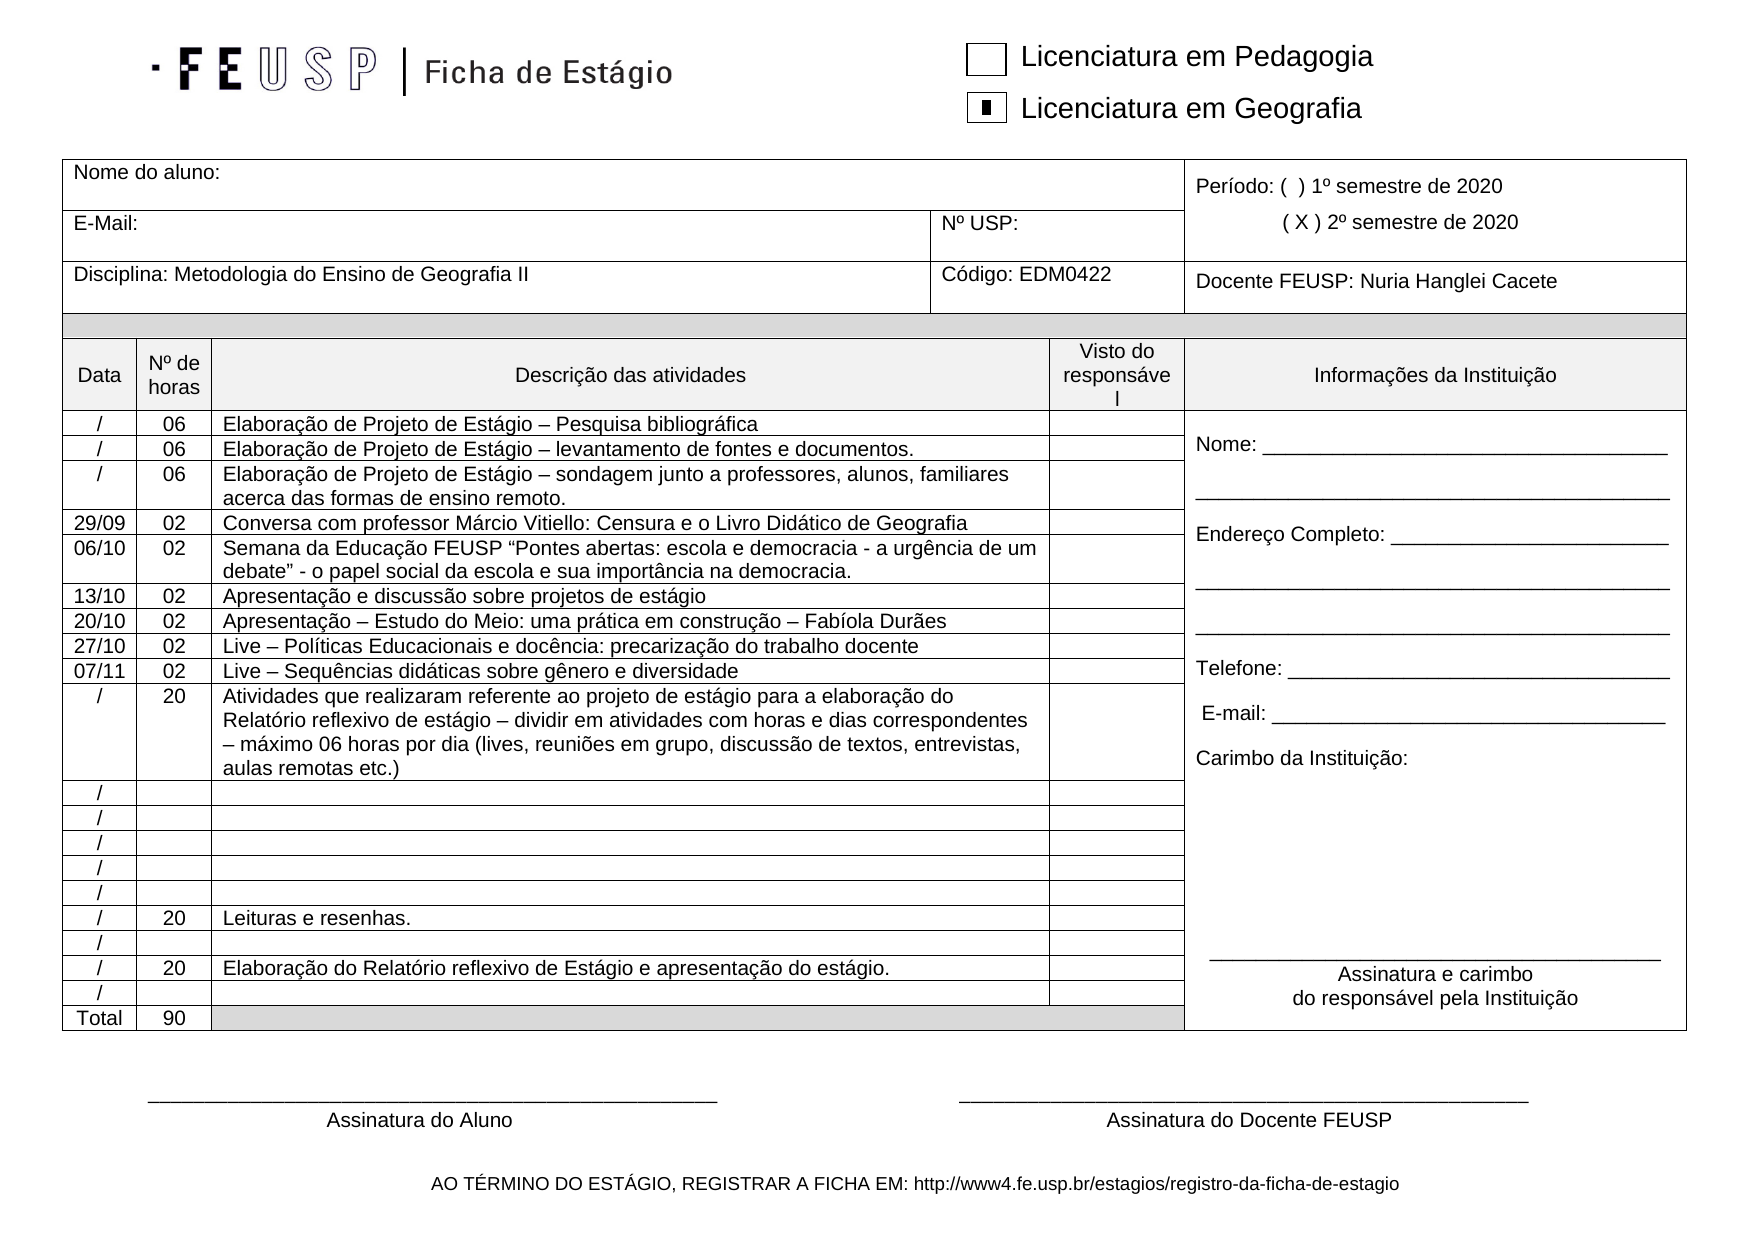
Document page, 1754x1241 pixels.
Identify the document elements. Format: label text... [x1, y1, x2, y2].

table_cell [1050, 881, 1184, 905]
table_cell / [63, 931, 136, 955]
table_cell Live – Políticas Educacionais e docência: precarização do trabalho docente [212, 634, 1049, 658]
table_cell Apresentação – Estudo do Meio: uma prática em construção – Fabíola Durães [212, 609, 1049, 633]
table_cell / [63, 956, 136, 980]
table_cell 20 [137, 956, 211, 980]
table_cell [212, 831, 1049, 855]
table_cell [1050, 684, 1184, 780]
table_cell [1050, 461, 1184, 509]
table_cell 20 [137, 684, 211, 780]
table_cell [1050, 411, 1184, 435]
table_cell / [63, 461, 136, 509]
table_cell [1050, 659, 1184, 683]
table_cell [1050, 981, 1184, 1005]
text Assinatura do Aluno Assinatura do Docente FEUSP [148, 1108, 1683, 1132]
table_cell [1050, 806, 1184, 830]
table_cell Nº de horas [137, 339, 211, 410]
table_cell Total [63, 1006, 136, 1030]
table_cell Data [63, 339, 136, 410]
table_cell 02 [137, 535, 211, 583]
table_cell / [63, 806, 136, 830]
table_cell / [63, 856, 136, 880]
table_cell Nome: ___________________________________ _________________________________________ Endereço Completo: ________________________ _________________________________________ _________________________________________ Telefone: _________________________________ E-mail: __________________________________ Carimbo da Instituição: _______________________________________ Assinatura e carimbo do responsável pela Instituição [1185, 411, 1686, 1030]
table_cell / [63, 981, 136, 1005]
picture [147, 41, 684, 102]
table_cell [1050, 436, 1184, 460]
table_cell 02 [137, 659, 211, 683]
table_cell / [63, 411, 136, 435]
table_cell Elaboração de Projeto de Estágio – sondagem junto a professores, alunos, familiares acerca das formas de ensino remoto. [212, 461, 1049, 509]
table_cell [212, 931, 1049, 955]
table_cell [212, 856, 1049, 880]
table_cell [1050, 609, 1184, 633]
table_cell Leituras e resenhas. [212, 906, 1049, 930]
table_cell [137, 806, 211, 830]
table_header Período: ( ) 1º semestre de 2020 ( X ) 2º semestre de 2020 [1185, 160, 1686, 261]
table_cell Live – Sequências didáticas sobre gênero e diversidade [212, 659, 1049, 683]
table_cell 02 [137, 510, 211, 534]
table_cell 27/10 [63, 634, 136, 658]
table_cell [137, 856, 211, 880]
table_cell [1050, 634, 1184, 658]
table_cell [1050, 956, 1184, 980]
table_cell / [63, 906, 136, 930]
table_cell [1050, 584, 1184, 608]
table_cell Elaboração de Projeto de Estágio – Pesquisa bibliográfica [212, 411, 1049, 435]
table_cell [137, 931, 211, 955]
table_cell 06 [137, 461, 211, 509]
table_cell / [63, 781, 136, 805]
table_cell [212, 981, 1049, 1005]
table_cell [1050, 906, 1184, 930]
table_cell Docente FEUSP: Nuria Hanglei Cacete [1185, 262, 1686, 312]
table_cell / [63, 436, 136, 460]
table_cell 02 [137, 609, 211, 633]
text __________________________________________________ __________________________________________________ [148, 1078, 1683, 1106]
table_cell [137, 831, 211, 855]
text AO TÉRMINO DO ESTÁGIO, REGISTRAR A FICHA EM: http://www4.fe.usp.br/estagios/registro-da-ficha-de-estagio [148, 1172, 1683, 1194]
table_cell [212, 881, 1049, 905]
table_cell [1050, 831, 1184, 855]
table_cell 02 [137, 634, 211, 658]
table_cell [137, 781, 211, 805]
table_cell 02 [137, 584, 211, 608]
table_cell [212, 781, 1049, 805]
table_cell Atividades que realizaram referente ao projeto de estágio para a elaboração do Relatório reflexivo de estágio – dividir em atividades com horas e dias correspondentes – máximo 06 horas por dia (lives, reuniões em grupo, discussão de textos, entrevistas, aulas remotas etc.) [212, 684, 1049, 780]
table_cell 13/10 [63, 584, 136, 608]
table_cell Descrição das atividades [212, 339, 1049, 410]
table_cell Elaboração do Relatório reflexivo de Estágio e apresentação do estágio. [212, 956, 1049, 980]
table_cell 06 [137, 436, 211, 460]
table_cell Conversa com professor Márcio Vitiello: Censura e o Livro Didático de Geografia [212, 510, 1049, 534]
table_cell Visto do responsável [1050, 339, 1184, 410]
table_cell [1050, 781, 1184, 805]
table_cell [1050, 931, 1184, 955]
table_cell 20/10 [63, 609, 136, 633]
table_cell 06 [137, 411, 211, 435]
table_cell 90 [137, 1006, 211, 1030]
table_cell 07/11 [63, 659, 136, 683]
table_cell 29/09 [63, 510, 136, 534]
table_cell 20 [137, 906, 211, 930]
table_cell Disciplina: Metodologia do Ensino de Geografia II [63, 262, 930, 312]
table_cell E-Mail: [63, 211, 930, 261]
table_cell [212, 1006, 1184, 1030]
table_cell / [63, 831, 136, 855]
table_cell [1050, 535, 1184, 583]
table_cell [137, 881, 211, 905]
table_cell Semana da Educação FEUSP “Pontes abertas: escola e democracia - a urgência de um debate” - o papel social da escola e sua importância na democracia. [212, 535, 1049, 583]
table_cell Código: EDM0422 [931, 262, 1184, 312]
table_cell [212, 806, 1049, 830]
table_cell [63, 314, 1686, 337]
table_cell Apresentação e discussão sobre projetos de estágio [212, 584, 1049, 608]
table_cell [137, 981, 211, 1005]
table_cell / [63, 684, 136, 780]
table_cell Elaboração de Projeto de Estágio – levantamento de fontes e documentos. [212, 436, 1049, 460]
table_cell / [63, 881, 136, 905]
table_cell [1050, 510, 1184, 534]
table_cell Nº USP: [931, 211, 1184, 261]
table_cell [1050, 856, 1184, 880]
table_cell Informações da Instituição [1185, 339, 1686, 410]
table_header Nome do aluno: [63, 160, 1184, 210]
table_cell 06/10 [63, 535, 136, 583]
